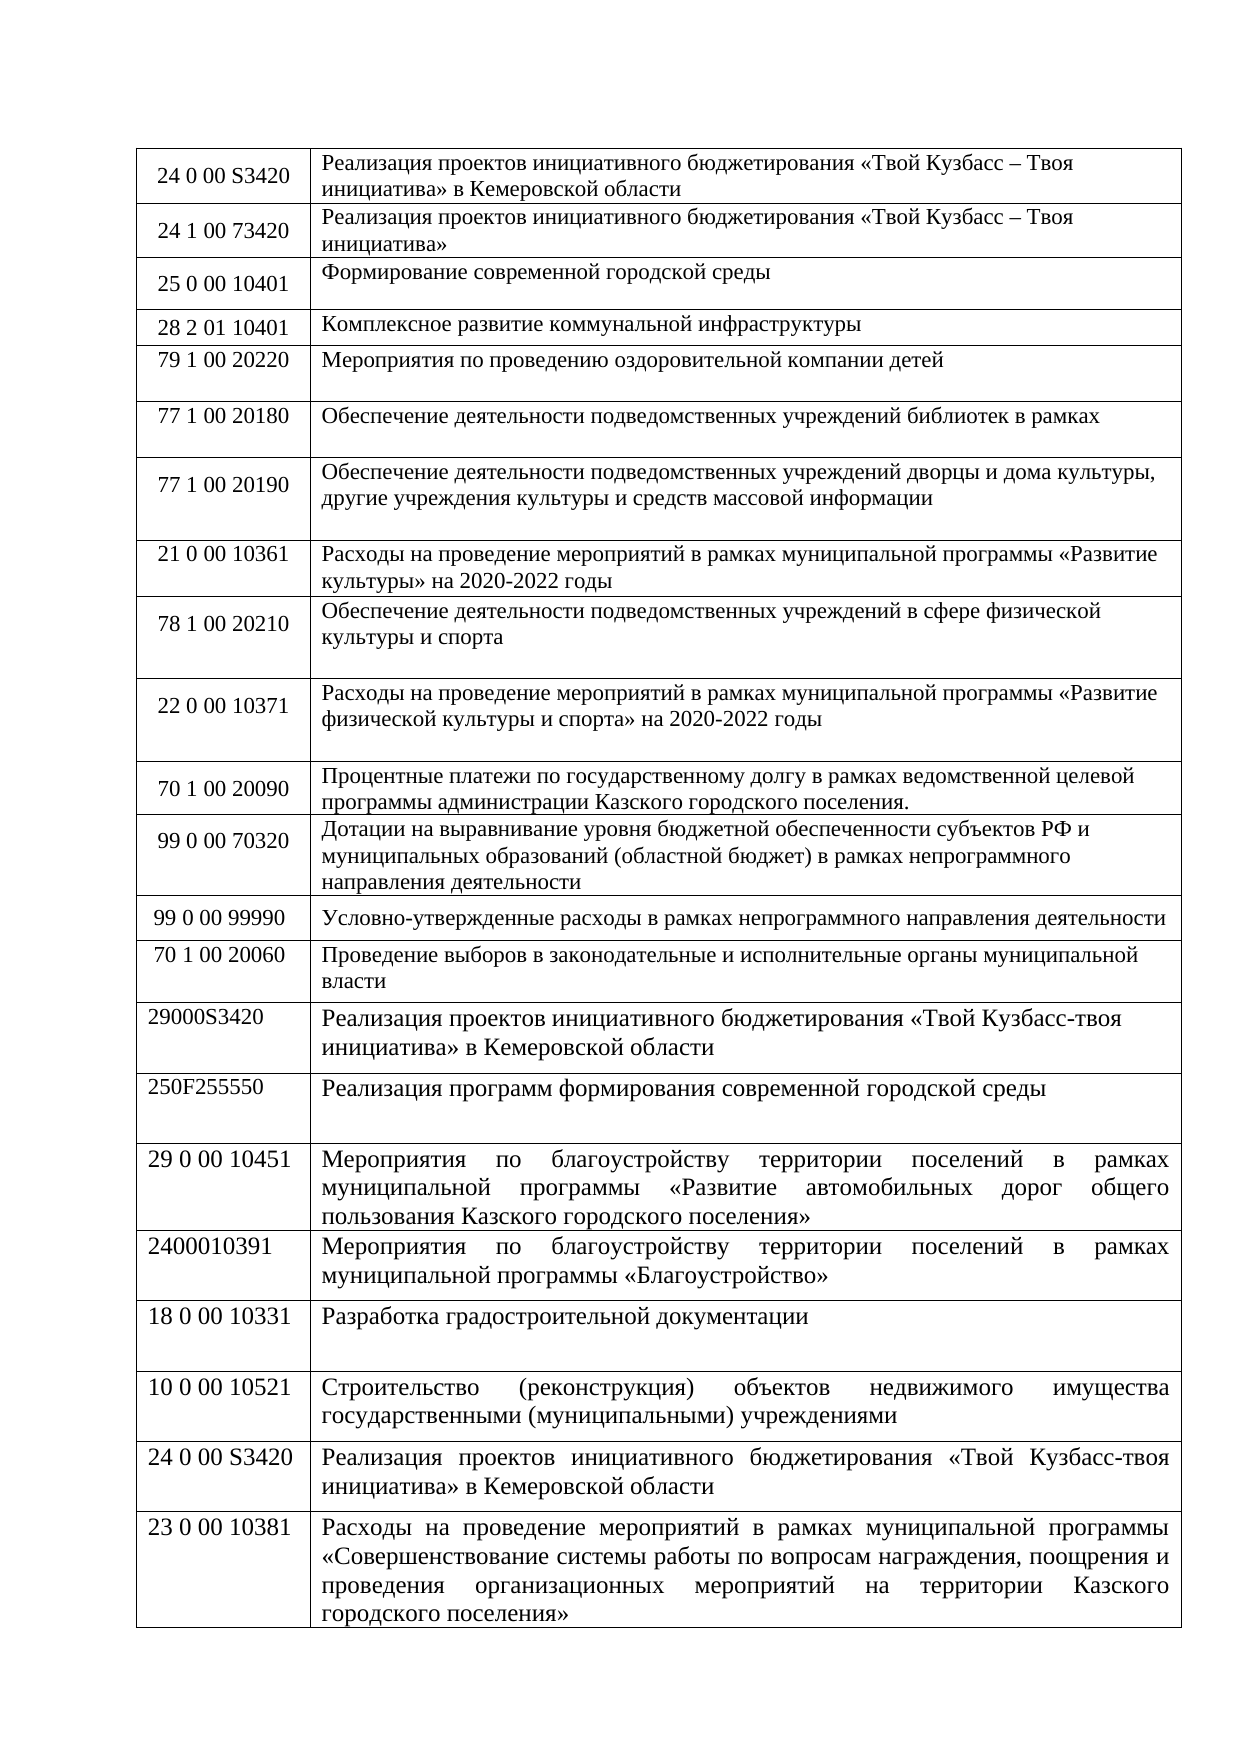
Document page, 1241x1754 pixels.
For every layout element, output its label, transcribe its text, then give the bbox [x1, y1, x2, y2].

table_cell 250F255550 [137, 1074, 310, 1143]
table_cell 77 1 00 20180 [137, 402, 310, 457]
table_cell 24 0 00 S3420 [137, 149, 310, 202]
table_cell Разработка градостроительной документации [311, 1301, 1181, 1371]
table_cell Реализация проектов инициативного бюджетирования «Твой Кузбасс-твоя инициатива» в Кемеровской области [311, 1442, 1181, 1511]
table_cell Расходы на проведение мероприятий в рамках муниципальной программы «Совершенствование системы работы по вопросам награждения, поощрения и проведения организационных мероприятий на территории Казского городского поселения» [311, 1512, 1181, 1627]
table_cell Обеспечение деятельности подведомственных учреждений в сфере физической культуры и спорта [311, 597, 1181, 678]
table_cell 28 2 01 10401 [137, 310, 310, 345]
table_cell Мероприятия по проведению оздоровительной компании детей [311, 346, 1181, 401]
table_cell Условно-утвержденные расходы в рамках непрограммного направления деятельности [311, 896, 1181, 939]
table_cell Расходы на проведение мероприятий в рамках муниципальной программы «Развитие физической культуры и спорта» на 2020-2022 годы [311, 679, 1181, 761]
table_cell Комплексное развитие коммунальной инфраструктуры [311, 310, 1181, 345]
table_cell Расходы на проведение мероприятий в рамках муниципальной программы «Развитие культуры» на 2020-2022 годы [311, 541, 1181, 596]
table_cell Реализация проектов инициативного бюджетирования «Твой Кузбасс – Твоя инициатива» [311, 204, 1181, 257]
table_cell Обеспечение деятельности подведомственных учреждений дворцы и дома культуры, другие учреждения культуры и средств массовой информации [311, 458, 1181, 539]
table_cell 79 1 00 20220 [137, 346, 310, 401]
table_cell 23 0 00 10381 [137, 1512, 310, 1627]
table_cell 77 1 00 20190 [137, 458, 310, 539]
table_cell 22 0 00 10371 [137, 679, 310, 761]
table_cell Процентные платежи по государственному долгу в рамках ведомственной целевой программы администрации Казского городского поселения. [311, 762, 1181, 814]
table_cell 24 1 00 73420 [137, 204, 310, 257]
table_cell 70 1 00 20090 [137, 762, 310, 814]
table_cell 18 0 00 10331 [137, 1301, 310, 1371]
table_cell 2400010391 [137, 1231, 310, 1300]
table_cell Реализация проектов инициативного бюджетирования «Твой Кузбасс – Твоя инициатива» в Кемеровской области [311, 149, 1181, 202]
table_cell 21 0 00 10361 [137, 541, 310, 596]
table_cell 99 0 00 70320 [137, 815, 310, 894]
table_cell 99 0 00 99990 [137, 896, 310, 939]
table_cell 29 0 00 10451 [137, 1144, 310, 1230]
table_cell Проведение выборов в законодательные и исполнительные органы муниципальной власти [311, 941, 1181, 1002]
table_cell Реализация проектов инициативного бюджетирования «Твой Кузбасс-твоя инициатива» в Кемеровской области [311, 1003, 1181, 1072]
table_cell 24 0 00 S3420 [137, 1442, 310, 1511]
table_cell 25 0 00 10401 [137, 258, 310, 309]
table_cell Формирование современной городской среды [311, 258, 1181, 309]
table_cell Дотации на выравнивание уровня бюджетной обеспеченности субъектов РФ и муниципальных образований (областной бюджет) в рамках непрограммного направления деятельности [311, 815, 1181, 894]
table_cell 29000S3420 [137, 1003, 310, 1072]
table_cell Обеспечение деятельности подведомственных учреждений библиотек в рамках [311, 402, 1181, 457]
table_cell 70 1 00 20060 [137, 941, 310, 1002]
table_cell Мероприятия по благоустройству территории поселений в рамках муниципальной программы «Благоустройство» [311, 1231, 1181, 1300]
table_cell 78 1 00 20210 [137, 597, 310, 678]
table_cell 10 0 00 10521 [137, 1372, 310, 1441]
table_cell Реализация программ формирования современной городской среды [311, 1074, 1181, 1143]
table_cell Строительство (реконструкция) объектов недвижимого имущества государственными (муниципальными) учреждениями [311, 1372, 1181, 1441]
table_cell Мероприятия по благоустройству территории поселений в рамках муниципальной программы «Развитие автомобильных дорог общего пользования Казского городского поселения» [311, 1144, 1181, 1230]
